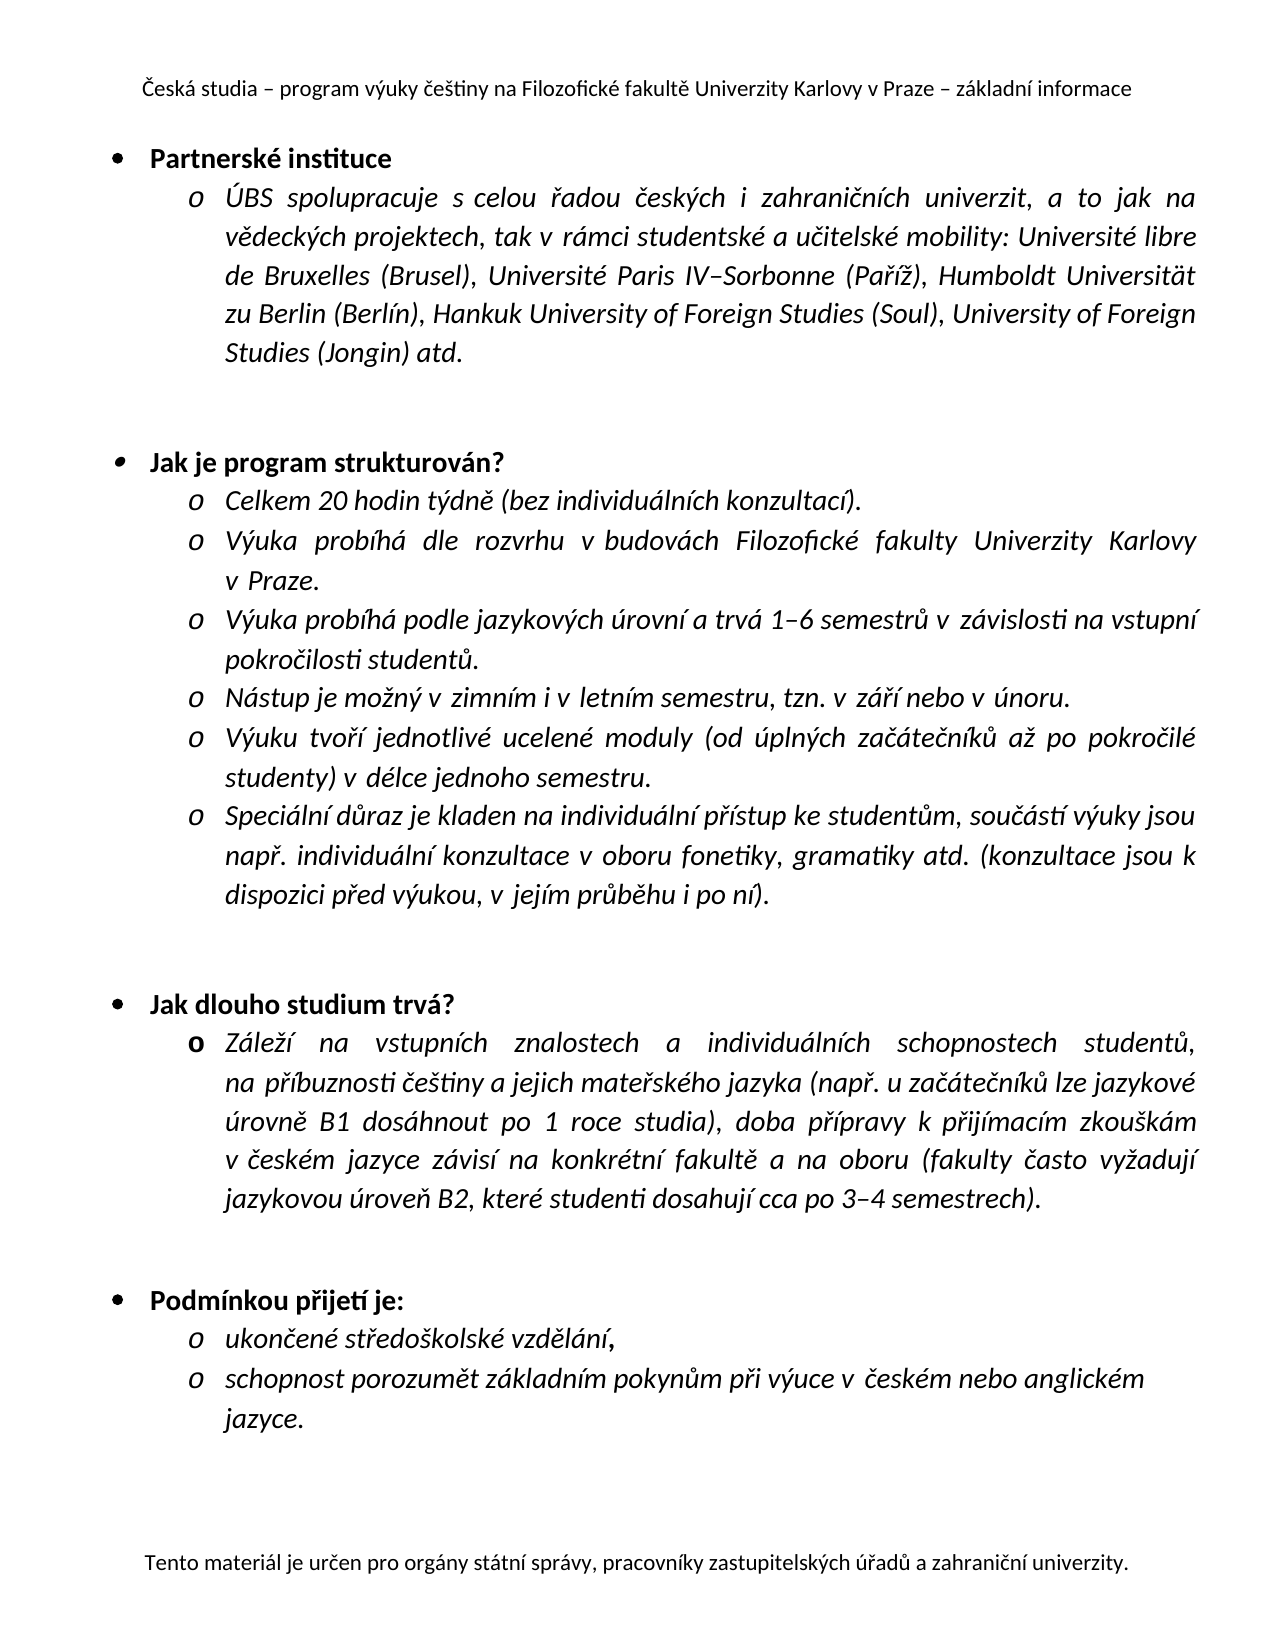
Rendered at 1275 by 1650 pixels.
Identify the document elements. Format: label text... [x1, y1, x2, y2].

list ukončené středoškolské vzdělání, [187, 1320, 1200, 1357]
list Záleží na vstupních znalostech a individuálních schopnostech studentů, na příbuznosti češtiny a jejich mateřského jazyka (např. u začátečníků lze jazykové úrovně B1 dosáhnout po 1 roce studia), doba přípravy k přijímacím zkouškám v českém jazyce závisí na konkrétní fakultě a na oboru (fakulty často vyžadují jazykovou úroveň B2, které studenti dosahují cca po 3–4 semestrech). [187, 1024, 1200, 1215]
list Jak dlouho studium trvá? [112, 986, 1200, 1022]
list Výuka probíhá podle jazykových úrovní a trvá 1–6 semestrů v závislosti na vstupní pokročilosti studentů. [187, 601, 1200, 676]
list schopnost porozumět základním pokynům při výuce v českém nebo anglickém jazyce. [187, 1360, 1200, 1436]
list Celkem 20 hodin týdně (bez individuálních konzultací). [187, 482, 1200, 519]
list Speciální důraz je kladen na individuální přístup ke studentům, součástí výuky jsou např. individuální konzultace v oboru fonetiky, gramatiky atd. (konzultace jsou k dispozici před výukou, v jejím průběhu i po ní). [187, 797, 1200, 911]
list Výuka probíhá dle rozvrhu v budovách Filozofické fakulty Univerzity Karlovy v Praze. [187, 522, 1200, 598]
list Nástup je možný v zimním i v letním semestru, tzn. v září nebo v únoru. [187, 679, 1200, 716]
list ÚBS spolupracuje s celou řadou českých i zahraničních univerzit, a to jak na vědeckých projektech, tak v rámci studentské a učitelské mobility: Université libre de Bruxelles (Brusel), Université Paris IV–Sorbonne (Paříž), Humboldt Universität zu Berlin (Berlín), Hankuk University of Foreign Studies (Soul), University of Foreign Studies (Jongin) atd. [187, 179, 1200, 369]
list Partnerské instituce [112, 140, 1200, 176]
list Podmínkou přijetí je: [112, 1282, 1200, 1317]
list Výuku tvoří jednotlivé ucelené moduly (od úplných začátečníků až po pokročilé studenty) v délce jednoho semestru. [187, 719, 1200, 795]
list Jak je program strukturován? [112, 444, 1200, 480]
